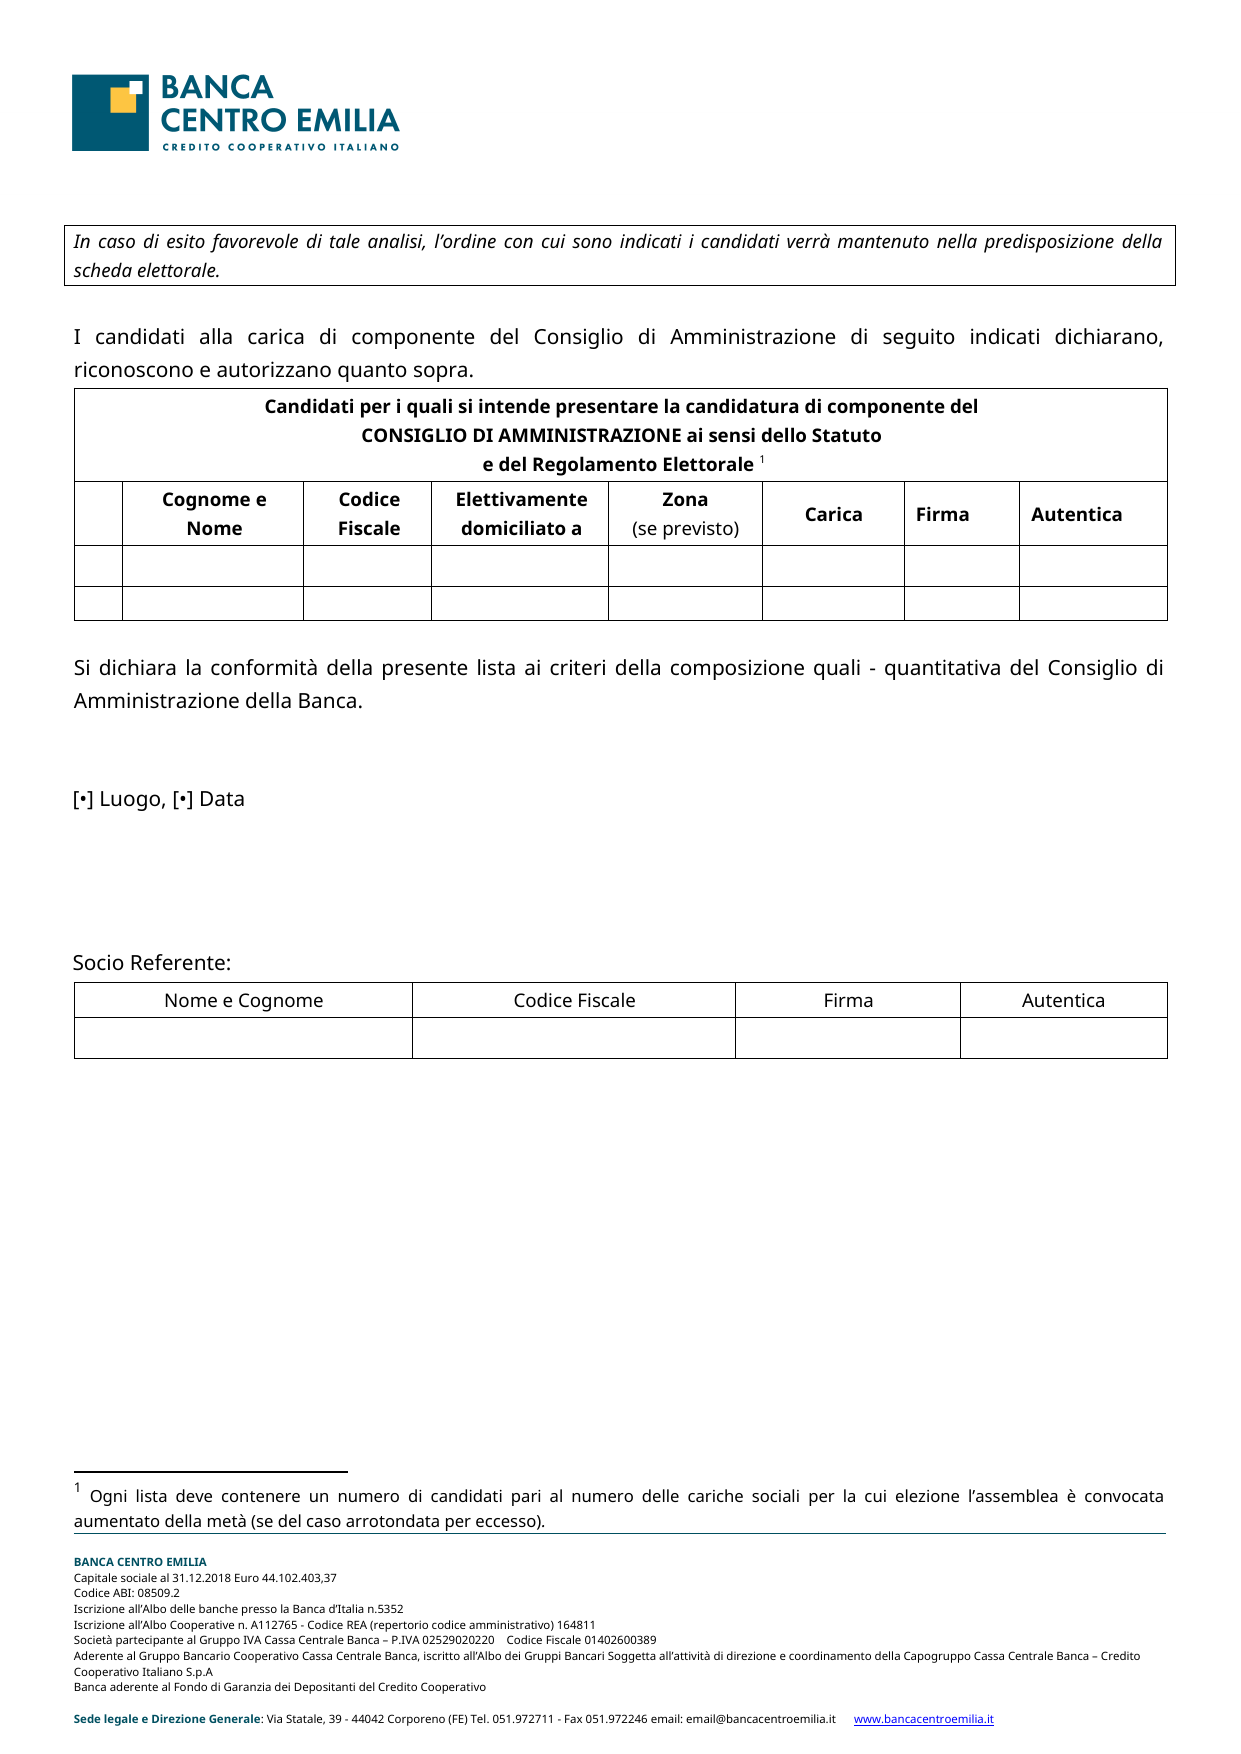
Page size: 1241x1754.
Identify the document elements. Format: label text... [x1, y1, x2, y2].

table_cell Zona (se previsto) [609, 482, 762, 545]
picture [0, 30, 1241, 195]
table_cell [432, 546, 608, 586]
table_header Autentica [961, 983, 1167, 1017]
table_cell [123, 546, 303, 586]
table_cell [905, 546, 1019, 586]
table_cell [304, 587, 431, 620]
table_cell Codice Fiscale [304, 482, 431, 545]
text [•] Luogo, [•] Data [72, 784, 1166, 812]
table_cell [75, 482, 122, 545]
table_cell [432, 587, 608, 620]
table_cell [75, 546, 122, 586]
table_cell Carica [763, 482, 904, 545]
table_cell [609, 546, 762, 586]
text In caso di esito favorevole di tale analisi, l’ordine con cui sono indicati i candidati verrà mantenuto nella predisposizione della scheda elettorale. [65, 226, 1175, 285]
table_header Candidati per i quali si intende presentare la candidatura di componente del CONSIGLIO DI AMMINISTRAZIONE ai sensi dello Statuto e del Regolamento Elettorale [75, 389, 1167, 481]
table_header Nome e Cognome [75, 983, 412, 1017]
table_cell [75, 587, 122, 620]
table_cell Elettivamente domiciliato a [432, 482, 608, 545]
table_cell [1020, 546, 1167, 586]
table_cell [304, 546, 431, 586]
table_cell [413, 1018, 735, 1058]
table_cell [763, 587, 904, 620]
table_cell [75, 1018, 412, 1058]
table_header Codice Fiscale [413, 983, 735, 1017]
table_cell [961, 1018, 1167, 1058]
text Si dichiara la conformità della presente lista ai criteri della composizione quali - quantitativa del Consiglio di Amministrazione della Banca. [74, 653, 1166, 714]
table_cell [609, 587, 762, 620]
text Socio Referente: [72, 948, 1166, 976]
table_cell Cognome e Nome [123, 482, 303, 545]
table_cell [123, 587, 303, 620]
text I candidati alla carica di componente del Consiglio di Amministrazione di seguito indicati dichiarano, riconoscono e autorizzano quanto sopra. [74, 322, 1166, 383]
table_header Firma [736, 983, 960, 1017]
table_cell Firma [905, 482, 1019, 545]
table_cell [1020, 587, 1167, 620]
table_cell Autentica [1020, 482, 1167, 545]
table_cell [905, 587, 1019, 620]
table_cell [763, 546, 904, 586]
table_cell [736, 1018, 960, 1058]
